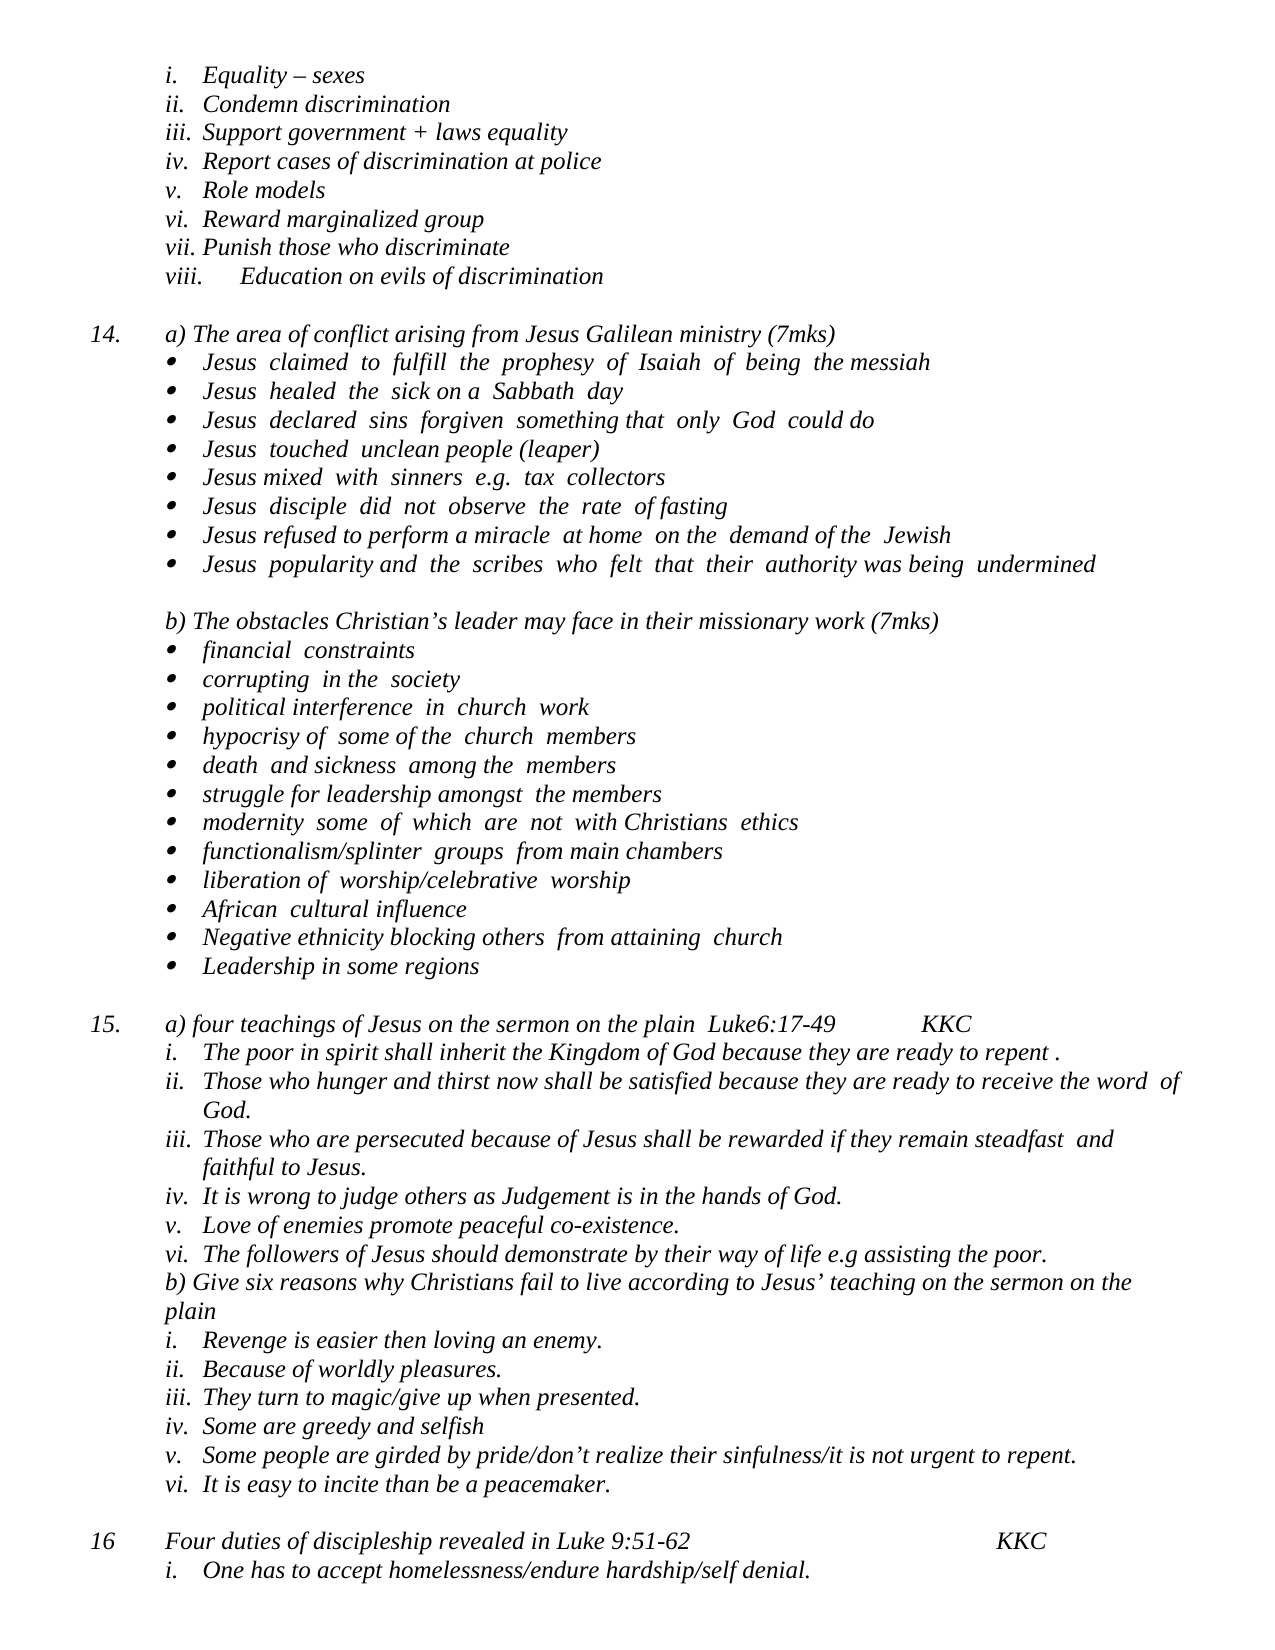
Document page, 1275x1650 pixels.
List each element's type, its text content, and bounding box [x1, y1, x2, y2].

list political interference in church work [165, 692, 1185, 721]
list Education on evils of discrimination [165, 261, 1185, 290]
text b) Give six reasons why Christians fail to live according to Jesus’ teaching on the sermon on the plain [165, 1267, 1185, 1325]
list One has to accept homelessness/endure hardship/self denial. [165, 1555, 1185, 1584]
list Equality – sexes [165, 60, 1185, 89]
list It is easy to incite than be a peacemaker. [165, 1469, 1185, 1497]
list Jesus refused to perform a miracle at home on the demand of the Jewish [165, 520, 1185, 549]
list It is wrong to judge others as Judgement is in the hands of God. [165, 1181, 1185, 1210]
list Jesus mixed with sinners e.g. tax collectors [165, 462, 1185, 491]
list hypocrisy of some of the church members [165, 721, 1185, 750]
list They turn to magic/give up when presented. [165, 1382, 1185, 1411]
list corrupting in the society [165, 664, 1185, 692]
list Report cases of discrimination at police [165, 146, 1185, 175]
list African cultural influence [165, 894, 1185, 922]
list liberation of worship/celebrative worship [165, 865, 1185, 894]
list Reward marginalized group [165, 204, 1185, 232]
list Love of enemies promote peaceful co-existence. [165, 1210, 1185, 1239]
list financial constraints [165, 635, 1185, 664]
text 14. a) The area of conflict arising from Jesus Galilean ministry (7mks) [90, 319, 1185, 347]
list Because of worldly pleasures. [165, 1354, 1185, 1382]
list Punish those who discriminate [165, 232, 1185, 261]
list Role models [165, 175, 1185, 204]
list The followers of Jesus should demonstrate by their way of life e.g assisting the poor. [165, 1239, 1185, 1267]
list Leadership in some regions [165, 951, 1185, 980]
list Jesus popularity and the scribes who felt that their authority was being undermined [165, 549, 1185, 577]
list Jesus declared sins forgiven something that only God could do [165, 405, 1185, 434]
text 16 Four duties of discipleship revealed in Luke 9:51-62 KKC [90, 1526, 1185, 1555]
list Some people are girded by pride/don’t realize their sinfulness/it is not urgent to repent. [165, 1440, 1185, 1469]
list modernity some of which are not with Christians ethics [165, 807, 1185, 836]
list Jesus claimed to fulfill the prophesy of Isaiah of being the messiah [165, 347, 1185, 376]
text 15. a) four teachings of Jesus on the sermon on the plain Luke6:17-49 KKC [90, 1009, 1185, 1037]
list Revenge is easier then loving an enemy. [165, 1325, 1185, 1354]
list Negative ethnicity blocking others from attaining church [165, 922, 1185, 951]
text b) The obstacles Christian’s leader may face in their missionary work (7mks) [90, 606, 1185, 635]
list Jesus touched unclean people (leaper) [165, 434, 1185, 462]
list Support government + laws equality [165, 117, 1185, 146]
list struggle for leadership amongst the members [165, 779, 1185, 807]
list The poor in spirit shall inherit the Kingdom of God because they are ready to repent . [165, 1037, 1185, 1066]
list Those who hunger and thirst now shall be satisfied because they are ready to receive the word of God. [165, 1066, 1185, 1124]
list death and sickness among the members [165, 750, 1185, 779]
list Jesus disciple did not observe the rate of fasting [165, 491, 1185, 520]
list Condemn discrimination [165, 89, 1185, 117]
list Jesus healed the sick on a Sabbath day [165, 376, 1185, 405]
list functionalism/splinter groups from main chambers [165, 836, 1185, 865]
list Some are greedy and selfish [165, 1411, 1185, 1440]
list Those who are persecuted because of Jesus shall be rewarded if they remain steadfast and faithful to Jesus. [165, 1124, 1185, 1181]
